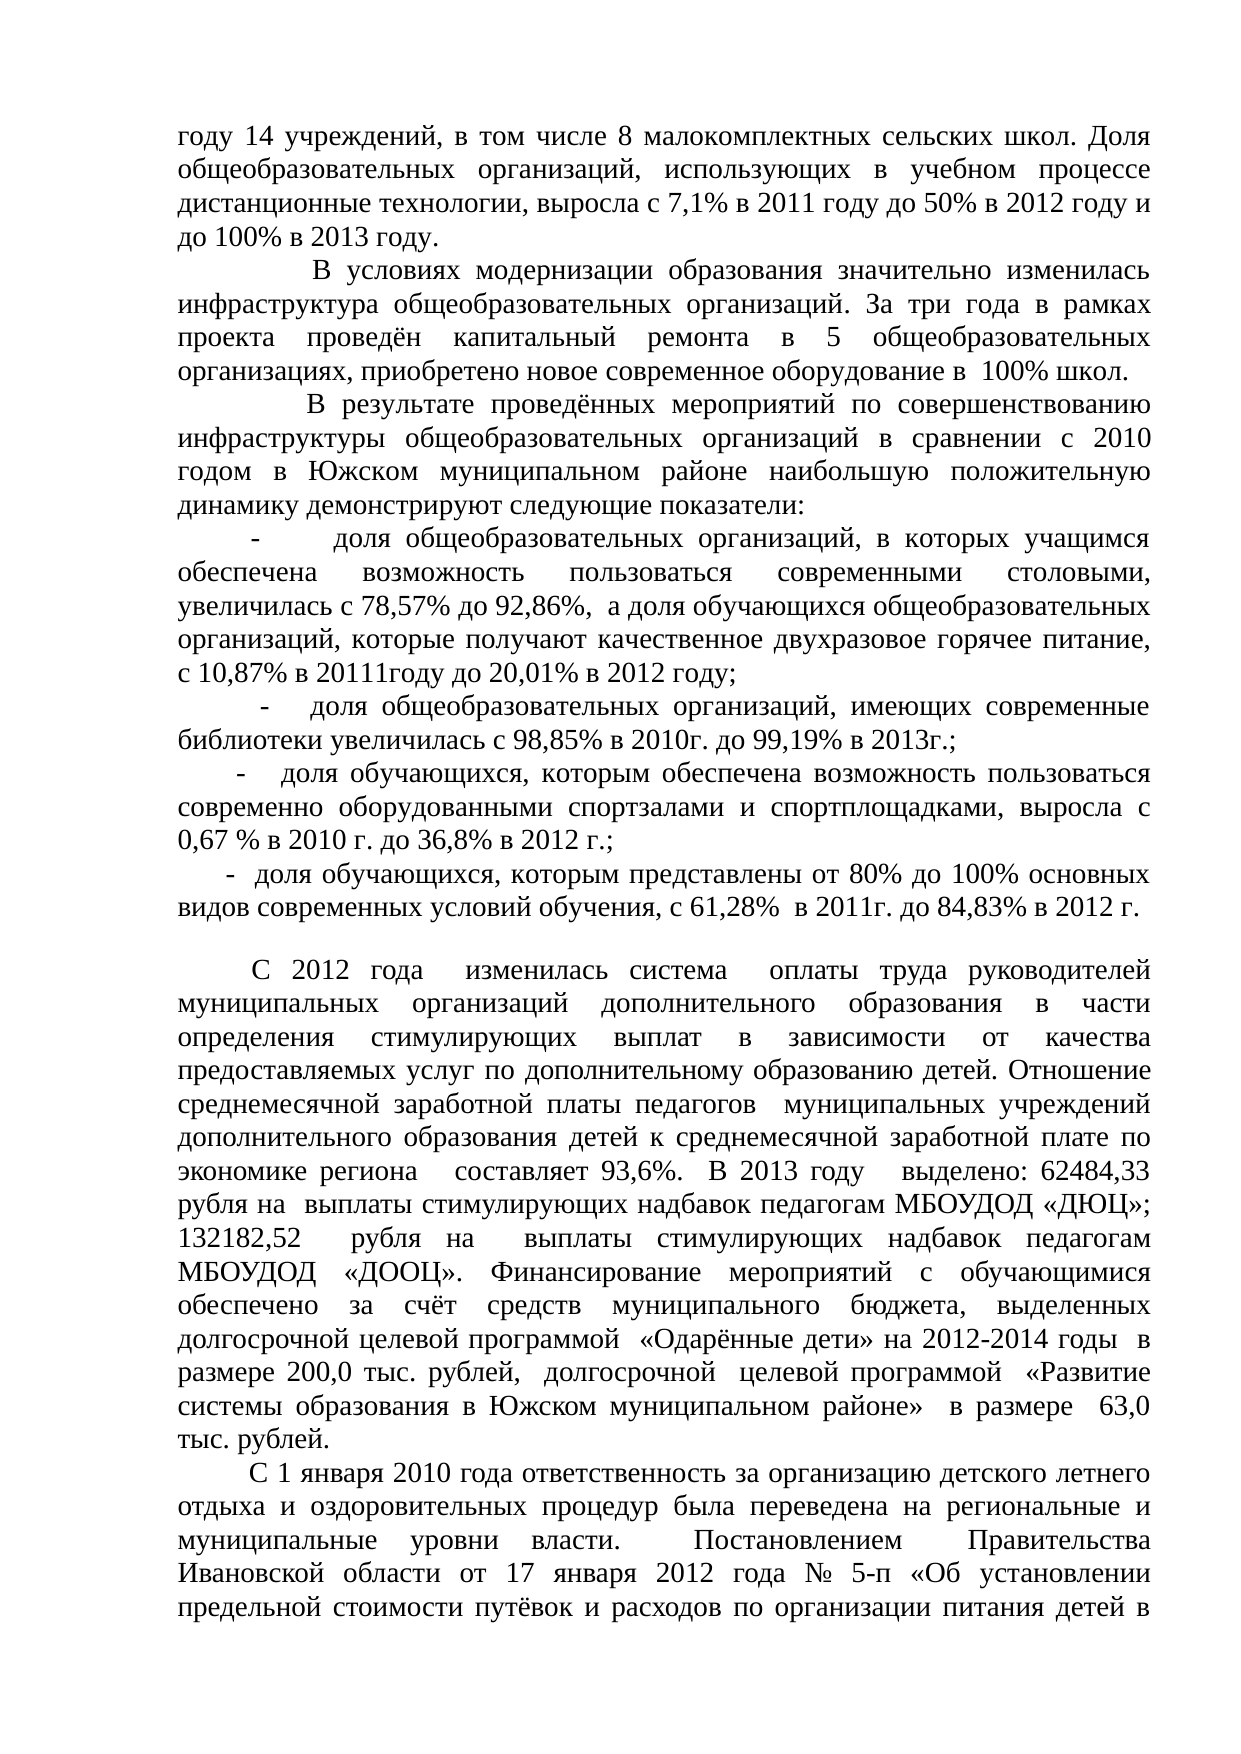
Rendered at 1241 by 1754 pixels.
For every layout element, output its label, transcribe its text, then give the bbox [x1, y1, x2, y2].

text В условиях модернизации образования значительно изменилась инфраструктура общеобразовательных организаций. За три года в рамках проекта проведён капитальный ремонта в 5 общеобразовательных организациях, приобретено новое современное оборудование в 100% школ. [177, 252, 1152, 386]
text С 2012 года изменилась система оплаты труда руководителей муниципальных организаций дополнительного образования в части определения стимулирующих выплат в зависимости от качества предоставляемых услуг по дополнительному образованию детей. Отношение среднемесячной заработной платы педагогов муниципальных учреждений дополнительного образования детей к среднемесячной заработной плате по экономике региона составляет 93,6%. В 2013 году выделено: 62484,33 рубля на выплаты стимулирующих надбавок педагогам МБОУДОД «ДЮЦ»; 132182,52 рубля на выплаты стимулирующих надбавок педагогам МБОУДОД «ДООЦ». Финансирование мероприятий с обучающимися обеспечено за счёт средств муниципального бюджета, выделенных долгосрочной целевой программой «Одарённые дети» на 2012-2014 годы в размере 200,0 тыс. рублей, долгосрочной целевой программой «Развитие системы образования в Южском муниципальном районе» в размере 63,0 тыс. рублей. [177, 952, 1152, 1455]
text В результате проведённых мероприятий по совершенствованию инфраструктуры общеобразовательных организаций в сравнении с 2010 годом в Южском муниципальном районе наибольшую положительную динамику демонстрируют следующие показатели: [177, 386, 1152, 521]
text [177, 118, 1152, 252]
text - доля обучающихся, которым обеспечена возможность пользоваться современно оборудованными спортзалами и спортплощадками, выросла с 0,67 % в 2010 г. до 36,8% в 2012 г.; [177, 755, 1152, 856]
text - доля общеобразовательных организаций, в которых учащимся обеспечена возможность пользоваться современными столовыми, увеличилась с 78,57% до 92,86%, а доля обучающихся общеобразовательных организаций, которые получают качественное двухразовое горячее питание, с 10,87% в 20111году до 20,01% в 2012 году; [177, 521, 1152, 688]
text - доля общеобразовательных организаций, имеющих современные библиотеки увеличилась с 98,85% в 2010г. до 99,19% в 2013г.; [177, 688, 1152, 755]
text - доля обучающихся, которым представлены от 80% до 100% основных видов современных условий обучения, с 61,28% в 2011г. до 84,83% в 2012 г. [177, 856, 1152, 923]
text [177, 1522, 1152, 1623]
